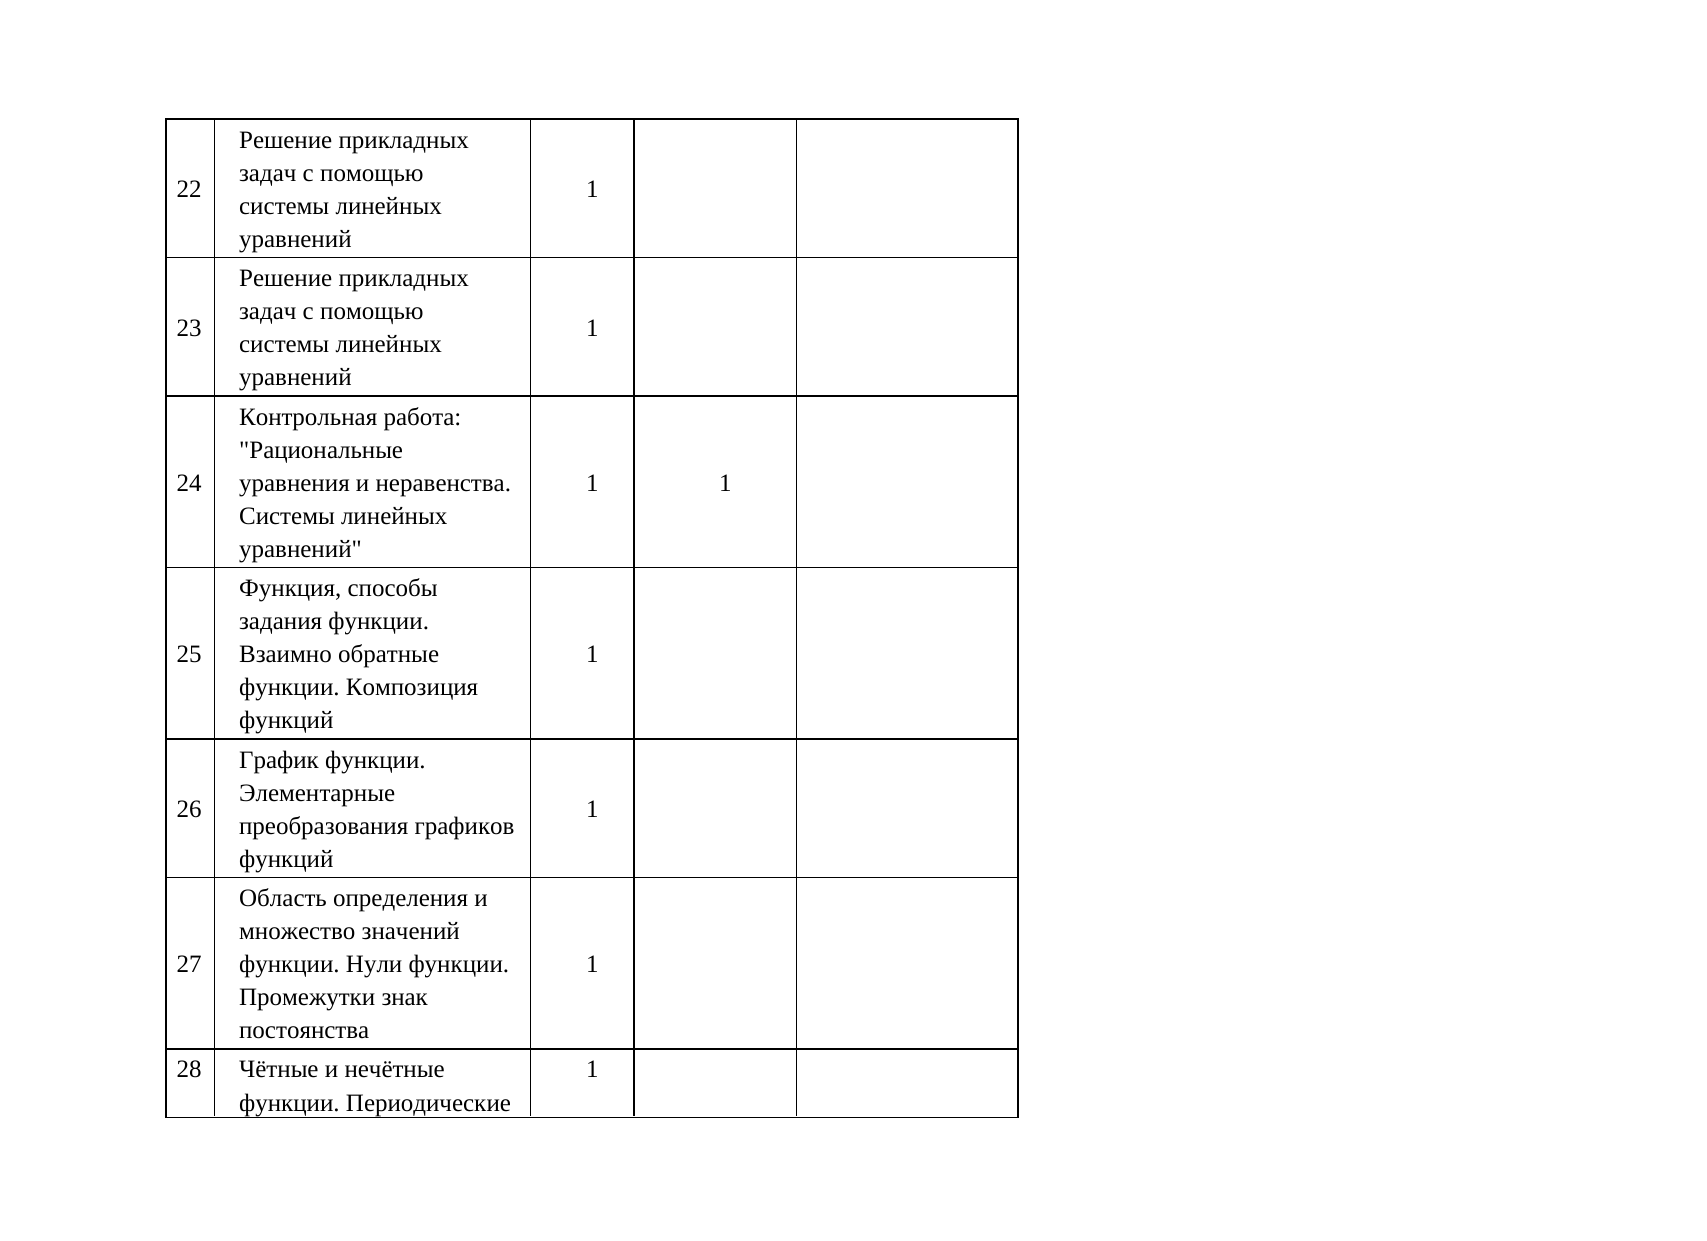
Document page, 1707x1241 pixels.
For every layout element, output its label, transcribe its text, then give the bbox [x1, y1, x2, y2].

table_cell 1 [531, 568, 633, 738]
table_cell 1 [531, 120, 633, 257]
table_cell [635, 1050, 796, 1116]
table_cell [797, 740, 1017, 876]
table_cell [635, 740, 796, 876]
table_cell [797, 397, 1017, 566]
table_cell [797, 568, 1017, 738]
table_cell 28 [167, 1050, 214, 1116]
table_cell 24 [167, 397, 214, 566]
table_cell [215, 1050, 530, 1116]
table_cell 23 [167, 258, 214, 395]
table_cell 1 [531, 740, 633, 876]
table_cell [635, 568, 796, 738]
table_cell 27 [167, 878, 214, 1048]
table_cell 1 [635, 397, 796, 566]
table_cell Функция, способы задания функции. Взаимно обратные функции. Композиция функций [215, 568, 530, 738]
table_cell 25 [167, 568, 214, 738]
table_cell График функции. Элементарные преобразования графиков функций [215, 740, 530, 876]
table_cell 1 [531, 258, 633, 395]
table_cell 1 [531, 878, 633, 1048]
table_cell [797, 120, 1017, 257]
table_cell [797, 1050, 1017, 1116]
table_cell [635, 258, 796, 395]
table_cell 22 [167, 120, 214, 257]
table_cell 26 [167, 740, 214, 876]
table_cell [635, 120, 796, 257]
table_cell Область определения и множество значений функции. Нули функции. Промежутки знак постоянства [215, 878, 530, 1048]
table_cell Решение прикладных задач с помощью системы линейных уравнений [215, 258, 530, 395]
table_cell Контрольная работа: "Рациональные уравнения и неравенства. Системы линейных уравнений" [215, 397, 530, 566]
table_cell [797, 878, 1017, 1048]
table_cell 1 [531, 397, 633, 566]
table_cell Решение прикладных задач с помощью системы линейных уравнений [215, 120, 530, 257]
table_cell 1 [531, 1050, 633, 1116]
table_cell [797, 258, 1017, 395]
table_cell [635, 878, 796, 1048]
